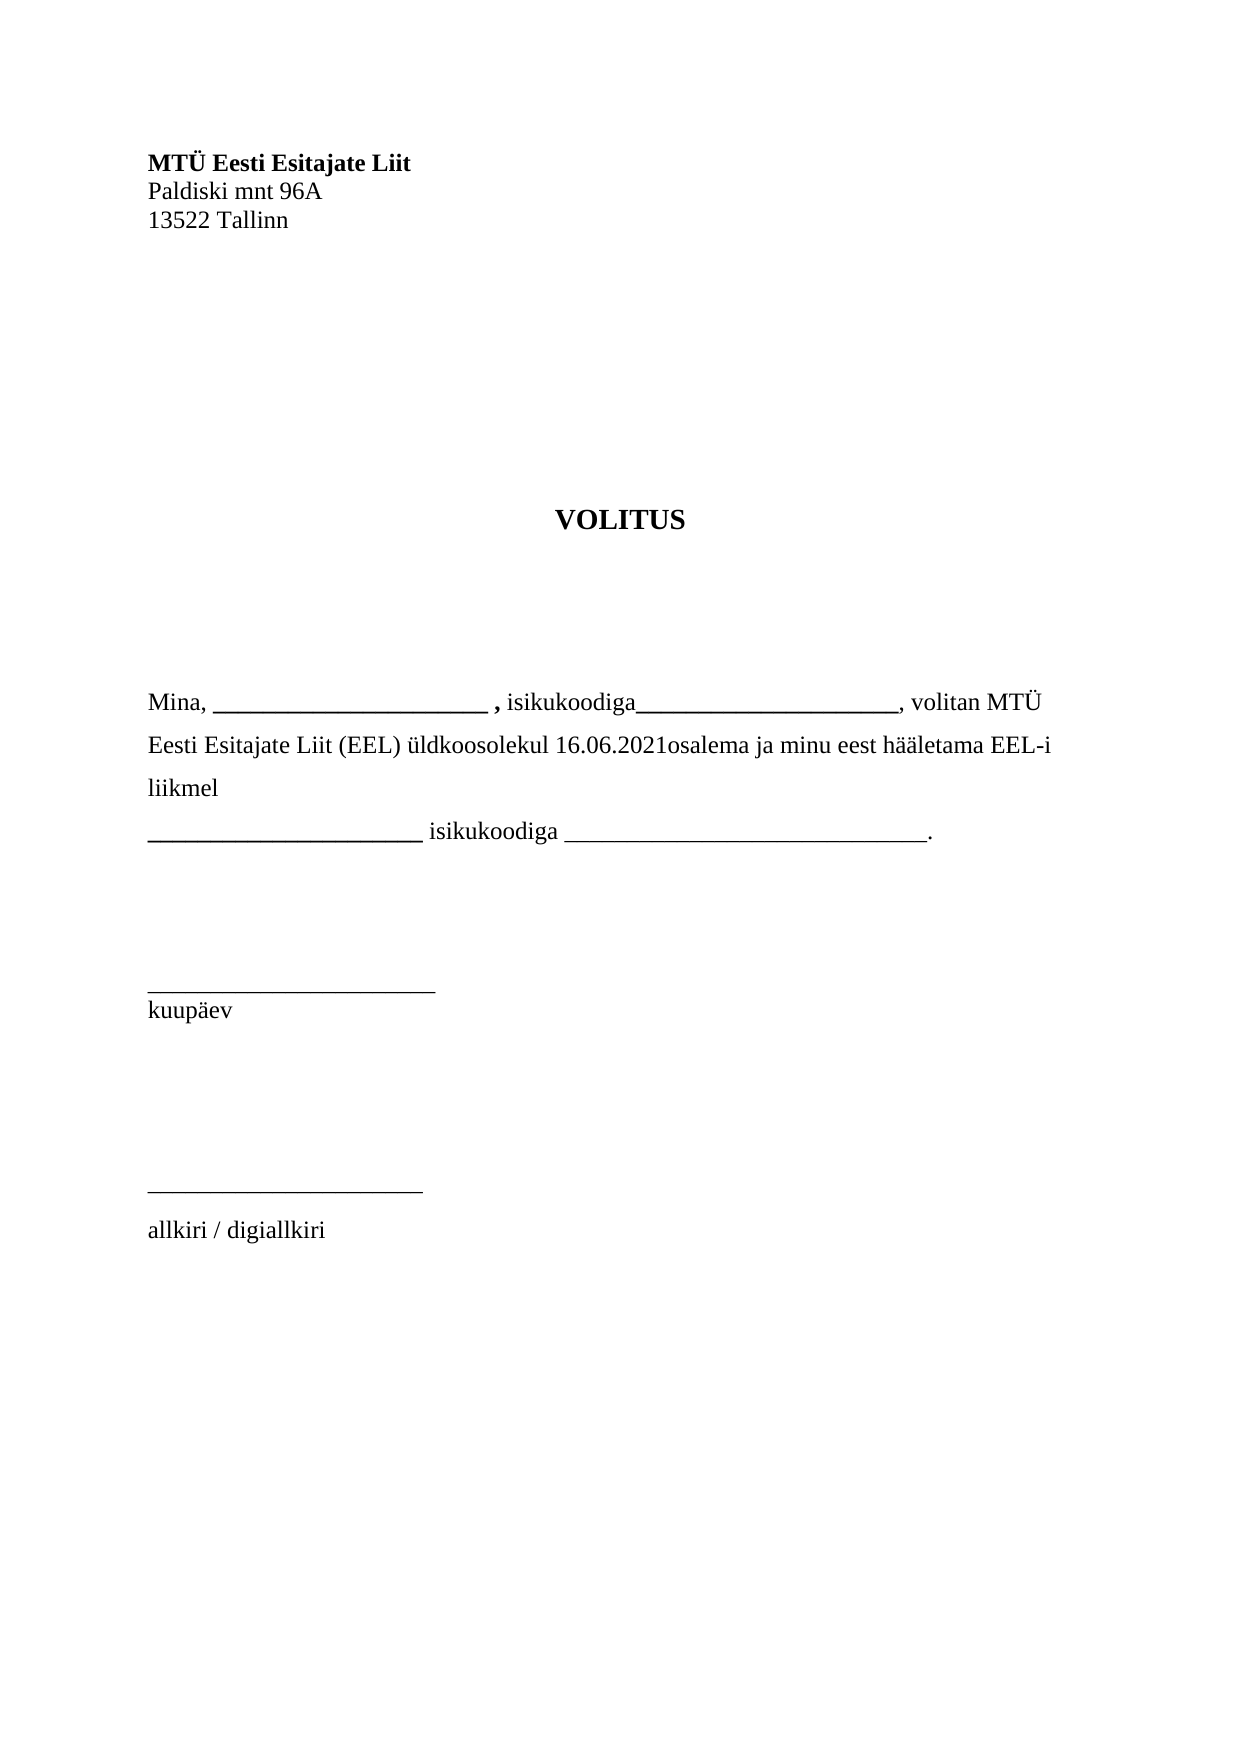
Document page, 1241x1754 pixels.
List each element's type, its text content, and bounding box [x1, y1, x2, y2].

text 13522 Tallinn [148, 205, 1093, 234]
text Paldiski mnt 96A [148, 176, 1093, 205]
text allkiri / digiallkiri [148, 1215, 1093, 1244]
text VOLITUS [148, 502, 1093, 536]
text kuupäev [148, 995, 1093, 1024]
text ______________________ [148, 1167, 1093, 1196]
text MTÜ Eesti Esitajate Liit [148, 148, 1093, 176]
text ______________________ isikukoodiga _____________________________. [148, 816, 1093, 845]
text Mina, ______________________ , isikukoodiga_____________________, volitan MTÜ Eesti Esitajate Liit (EEL) üldkoosolekul 16.06.2021osalema ja minu eest hääletama EEL-i liikmel [148, 687, 1093, 802]
text _______________________ [148, 967, 1093, 995]
